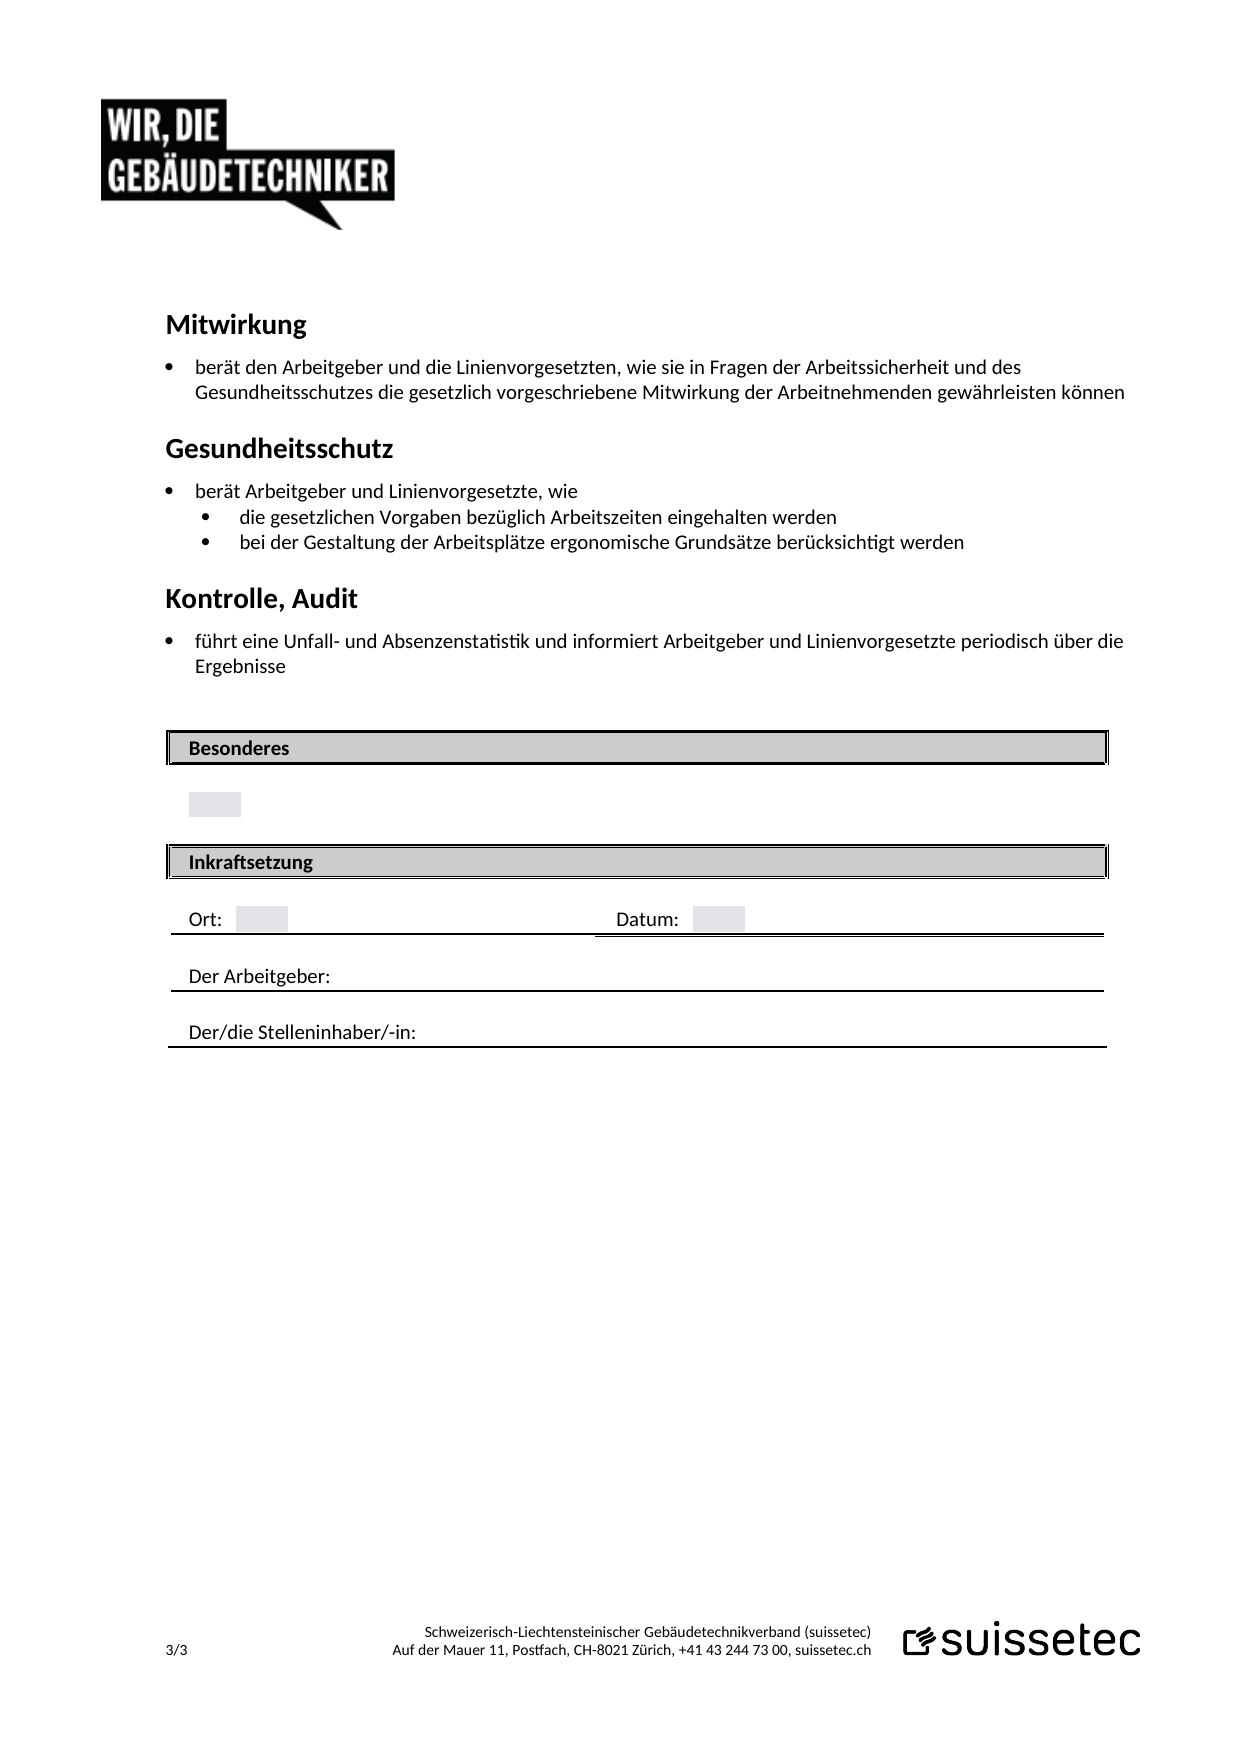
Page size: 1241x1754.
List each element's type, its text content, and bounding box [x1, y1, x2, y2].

table_cell Der/die Stelleninhaber/-in: [168, 990, 595, 1046]
table_cell Der Arbeitgeber: [168, 933, 595, 990]
list führt eine Unfall- und Absenzenstatistik und informiert Arbeitgeber und Linienvorgesetzte periodisch über die Ergebnisse [165, 628, 1140, 679]
list bei der Gestaltung der Arbeitsplätze ergonomische Grundsätze berücksichtigt werden [202, 529, 1140, 555]
list berät den Arbeitgeber und die Linienvorgesetzten, wie sie in Fragen der Arbeitssicherheit und des Gesundheitsschutzes die gesetzlich vorgeschriebene Mitwirkung der Arbeitnehmenden gewährleisten können [165, 354, 1140, 405]
table_cell Datum: [595, 876, 1107, 933]
list die gesetzlichen Vorgaben bezüglich Arbeitszeiten eingehalten werden [202, 504, 1140, 529]
subtitle Gesundheitsschutz [165, 430, 1140, 466]
table_header Besonderes [170, 733, 1105, 762]
table_cell Ort: [168, 876, 595, 933]
subtitle Mitwirkung [165, 306, 1140, 342]
subtitle Kontrolle, Audit [165, 580, 1140, 616]
table_cell Inkraftsetzung [170, 844, 1107, 876]
list berät Arbeitgeber und Linienvorgesetzte, wie [165, 478, 1140, 504]
table_cell [595, 990, 1107, 1046]
picture [902, 1620, 1141, 1656]
table_cell [168, 762, 1107, 844]
table_cell [595, 933, 1107, 990]
